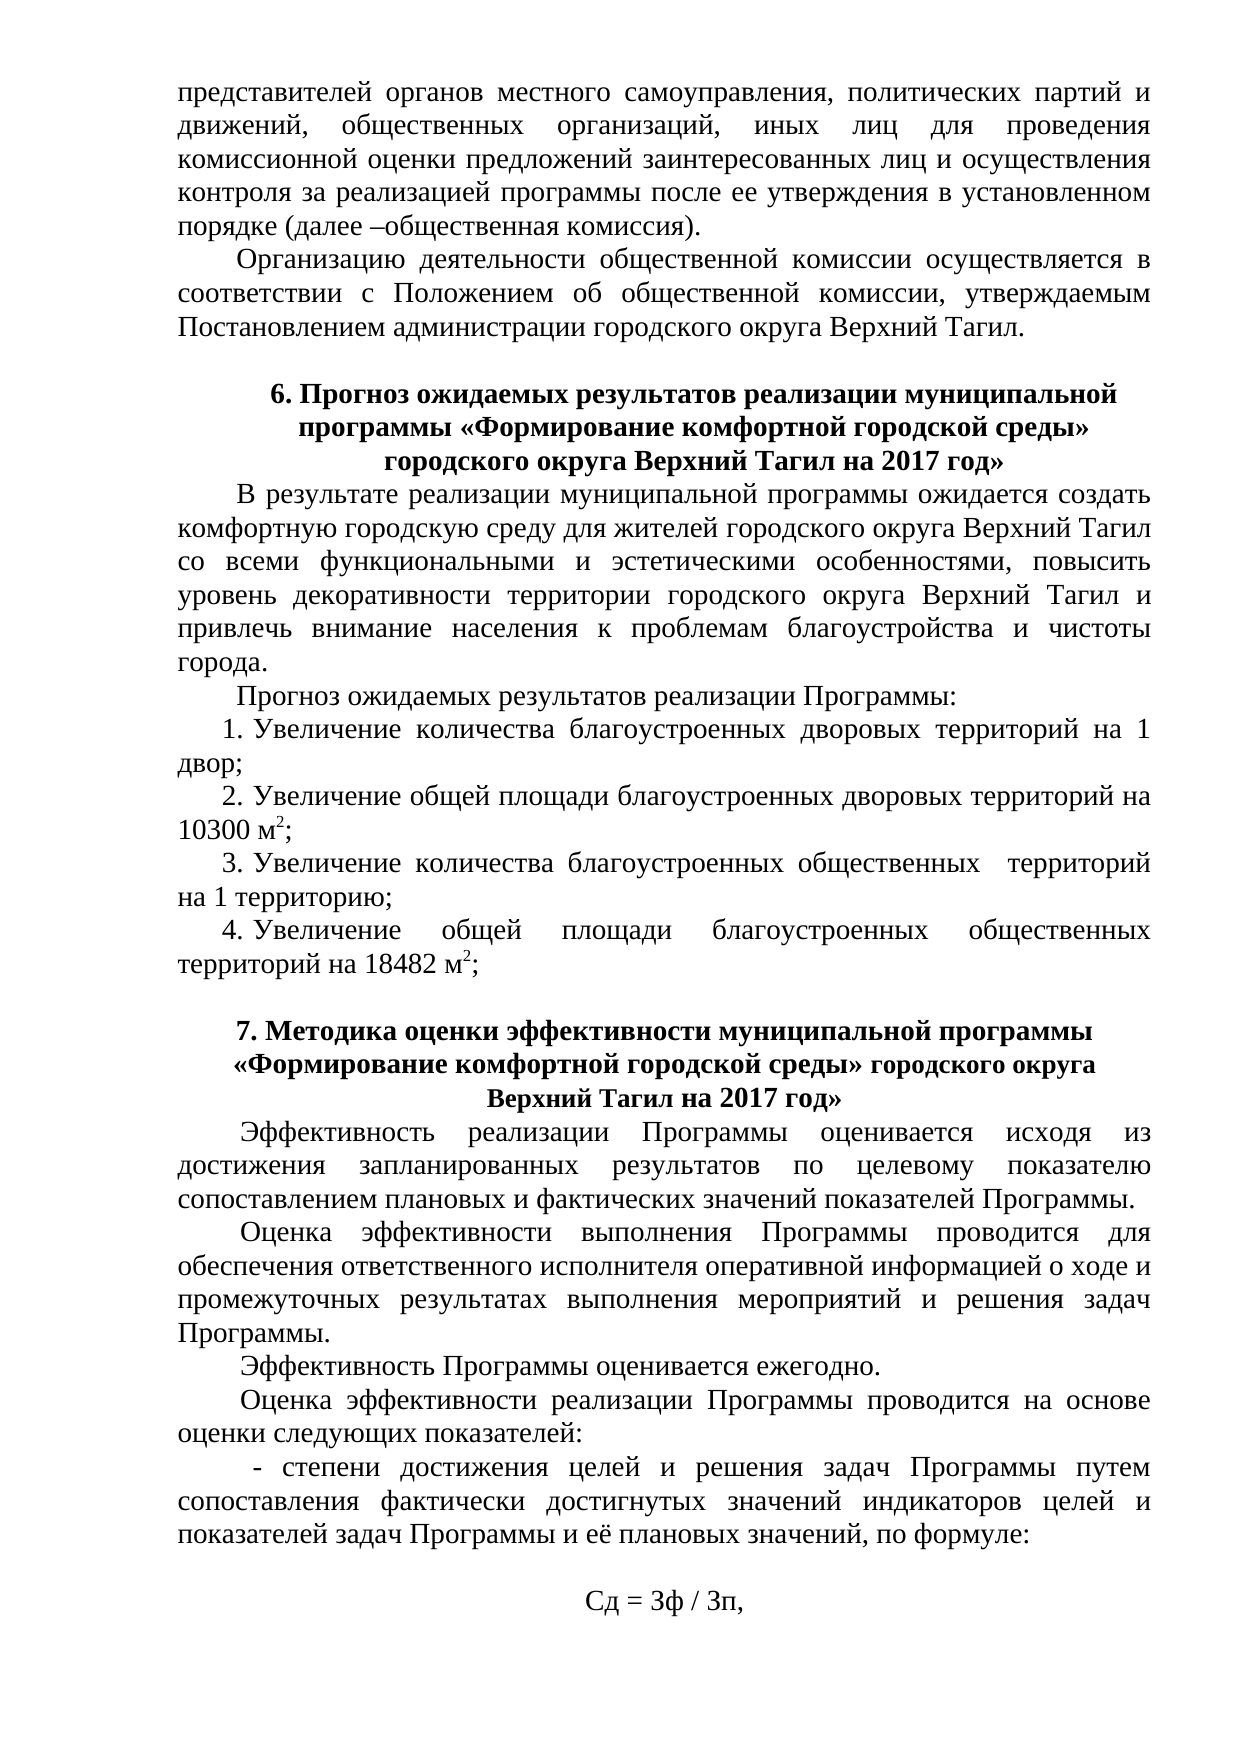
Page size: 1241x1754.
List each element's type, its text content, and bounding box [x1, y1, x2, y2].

text Сд = Зф / Зп, [177, 1583, 1152, 1617]
list Увеличение общей площади благоустроенных общественных территорий на 18482 м2; [177, 912, 1152, 979]
text 7. Методика оценки эффективности муниципальной программы «Формирование комфортной городской среды» городского округа Верхний Тагил на 2017 год» [177, 1013, 674, 1114]
list Увеличение количества благоустроенных дворовых территорий на 1 двор; [177, 711, 1152, 778]
text Организацию деятельности общественной комиссии осуществляется в соответствии с Положением об общественной комиссии, утверждаемым Постановлением администрации городского округа Верхний Тагил. [177, 242, 1152, 342]
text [177, 74, 1152, 242]
text 7. Методика оценки эффективности муниципальной программы «Формирование комфортной городской среды» городского округа Верхний Тагил на 2017 год» [842, 1013, 1152, 1114]
text Оценка эффективности выполнения Программы проводится для обеспечения ответственного исполнителя оперативной информацией о ходе и промежуточных результатах выполнения мероприятий и решения задач Программы. [177, 1214, 1152, 1348]
text Прогноз ожидаемых результатов реализации Программы: [177, 678, 1152, 711]
list Увеличение количества благоустроенных общественных территорий на 1 территорию; [177, 845, 1152, 912]
text В результате реализации муниципальной программы ожидается создать комфортную городскую среду для жителей городского округа Верхний Тагил со всеми функциональными и эстетическими особенностями, повысить уровень декоративности территории городского округа Верхний Тагил и привлечь внимание населения к проблемам благоустройства и чистоты города. [177, 476, 1152, 678]
text Оценка эффективности реализации Программы проводится на основе оценки следующих показателей: [177, 1382, 1152, 1449]
text Эффективность реализации Программы оценивается исходя из достижения запланированных результатов по целевому показателю сопоставлением плановых и фактических значений показателей Программы. [177, 1114, 1152, 1214]
text - степени достижения целей и решения задач Программы путем сопоставления фактически достигнутых значений индикаторов целей и показателей задач Программы и её плановых значений, по формуле: [177, 1449, 1152, 1550]
list Увеличение общей площади благоустроенных дворовых территорий на 10300 м2; [177, 778, 1152, 845]
text 6. Прогноз ожидаемых результатов реализации муниципальной программы «Формирование комфортной городской среды» городского округа Верхний Тагил на 2017 год» [236, 376, 1152, 476]
text Эффективность Программы оценивается ежегодно. [177, 1348, 1152, 1382]
